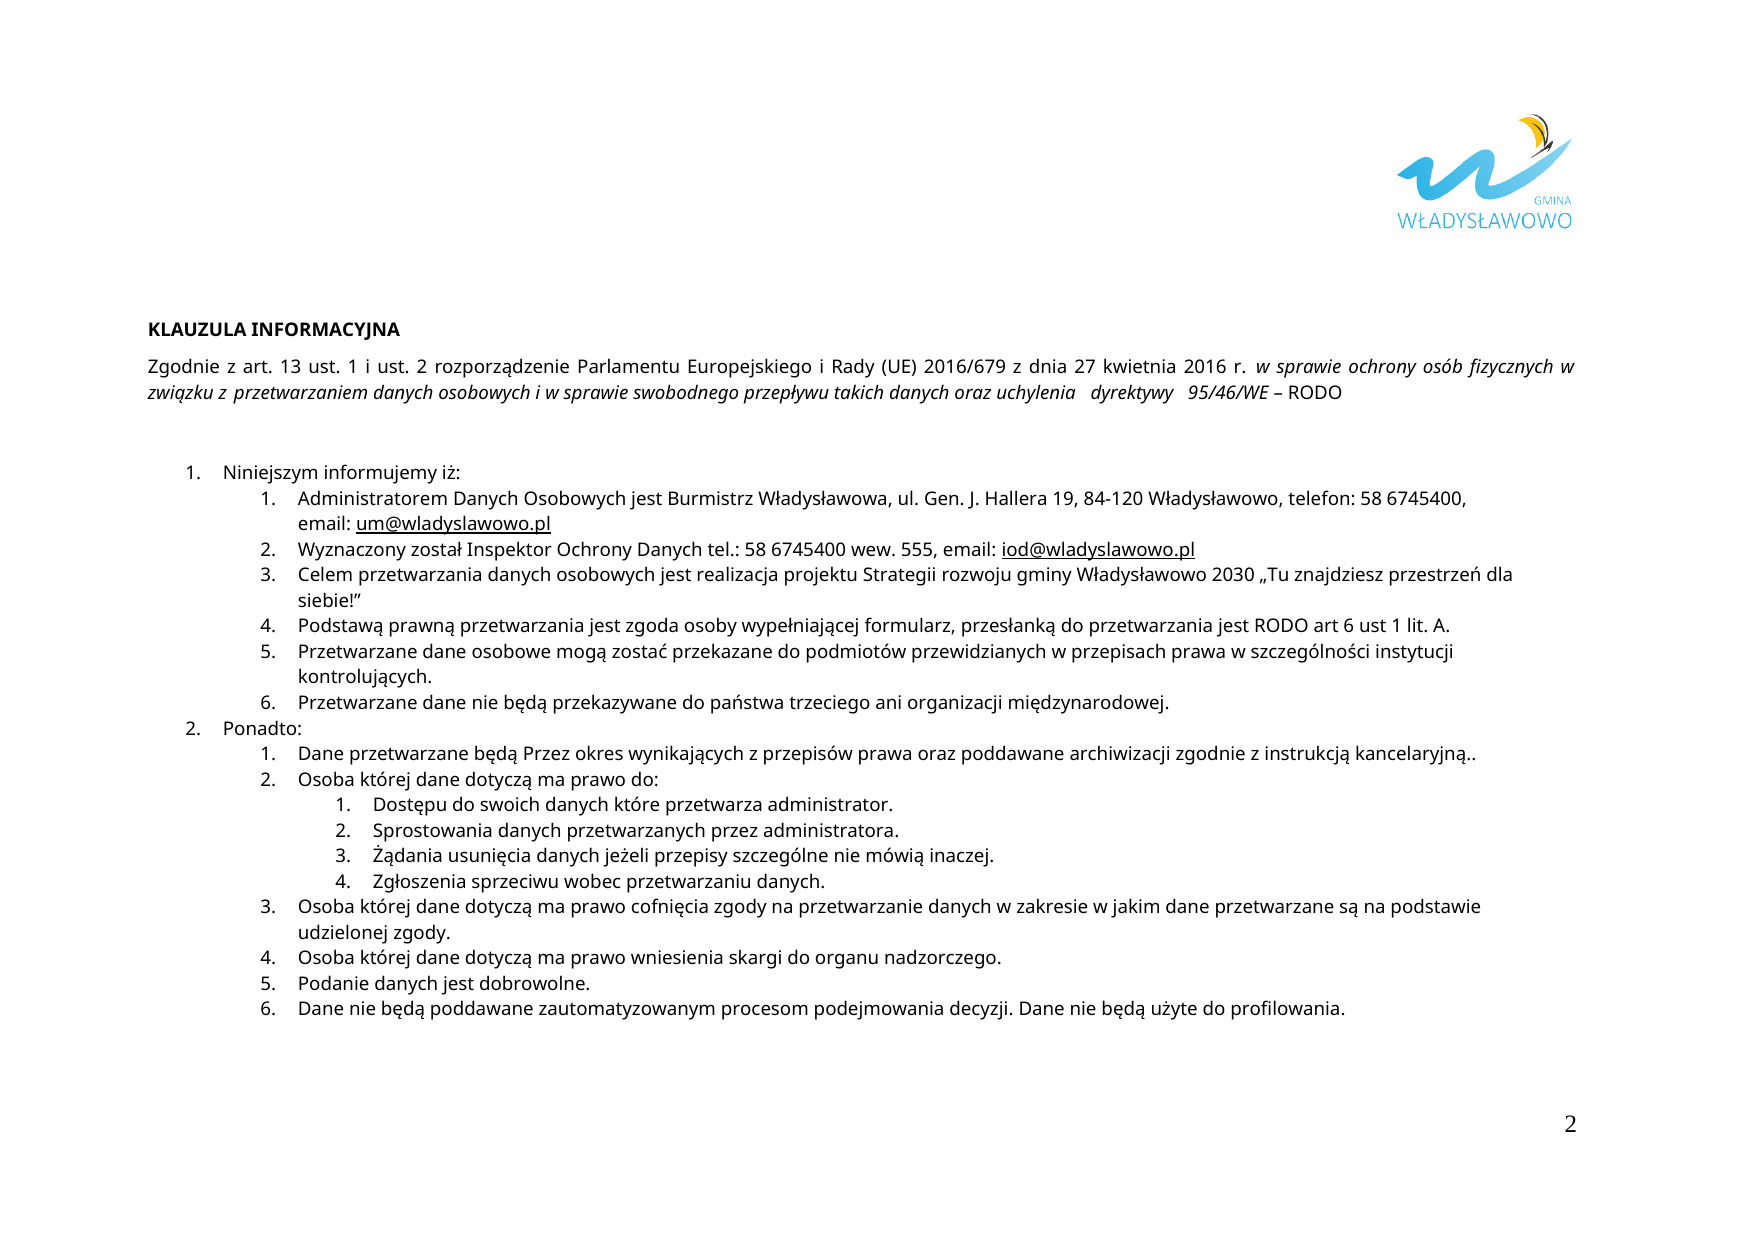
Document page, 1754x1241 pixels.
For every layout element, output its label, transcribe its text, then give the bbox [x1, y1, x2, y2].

list Administratorem Danych Osobowych jest Burmistrz Władysławowa, ul. Gen. J. Hallera 19, 84-120 Władysławowo, telefon: 58 6745400, email: um@wladyslawowo.pl [260, 485, 1577, 536]
list Przetwarzane dane osobowe mogą zostać przekazane do podmiotów przewidzianych w przepisach prawa w szczególności instytucji kontrolujących. [260, 638, 1577, 689]
list Podanie danych jest dobrowolne. [260, 970, 1577, 996]
picture [1389, 102, 1579, 237]
list Podstawą prawną przetwarzania jest zgoda osoby wypełniającej formularz, przesłanką do przetwarzania jest RODO art 6 ust 1 lit. A. [260, 613, 1577, 638]
list Osoba której dane dotyczą ma prawo do: [260, 766, 1577, 791]
list Żądania usunięcia danych jeżeli przepisy szczególne nie mówią inaczej. [335, 842, 1577, 868]
list Zgłoszenia sprzeciwu wobec przetwarzaniu danych. [335, 868, 1577, 893]
list Osoba której dane dotyczą ma prawo wniesienia skargi do organu nadzorczego. [260, 944, 1577, 970]
list Ponadto: [185, 715, 1577, 740]
text KLAUZULA INFORMACYJNA [148, 316, 1577, 341]
list Sprostowania danych przetwarzanych przez administratora. [335, 817, 1577, 842]
list Osoba której dane dotyczą ma prawo cofnięcia zgody na przetwarzanie danych w zakresie w jakim dane przetwarzane są na podstawie udzielonej zgody. [260, 893, 1577, 944]
list Niniejszym informujemy iż: [185, 459, 1577, 485]
text Zgodnie z art. 13 ust. 1 i ust. 2 rozporządzenie Parlamentu Europejskiego i Rady (UE) 2016/679 z dnia 27 kwietnia 2016 r. w sprawie ochrony osób fizycznych w związku z przetwarzaniem danych osobowych i w sprawie swobodnego przepływu takich danych oraz uchylenia dyrektywy 95/46/WE – RODO [148, 354, 1577, 405]
list Przetwarzane dane nie będą przekazywane do państwa trzeciego ani organizacji międzynarodowej. [260, 689, 1577, 715]
list Wyznaczony został Inspektor Ochrony Danych tel.: 58 6745400 wew. 555, email: iod@wladyslawowo.pl [260, 536, 1577, 562]
list Dane przetwarzane będą Przez okres wynikających z przepisów prawa oraz poddawane archiwizacji zgodnie z instrukcją kancelaryjną.. [260, 740, 1577, 766]
list Celem przetwarzania danych osobowych jest realizacja projektu Strategii rozwoju gminy Władysławowo 2030 „Tu znajdziesz przestrzeń dla siebie!” [260, 562, 1577, 613]
list Dostępu do swoich danych które przetwarza administrator. [335, 791, 1577, 817]
list Dane nie będą poddawane zautomatyzowanym procesom podejmowania decyzji. Dane nie będą użyte do profilowania. [260, 996, 1577, 1050]
